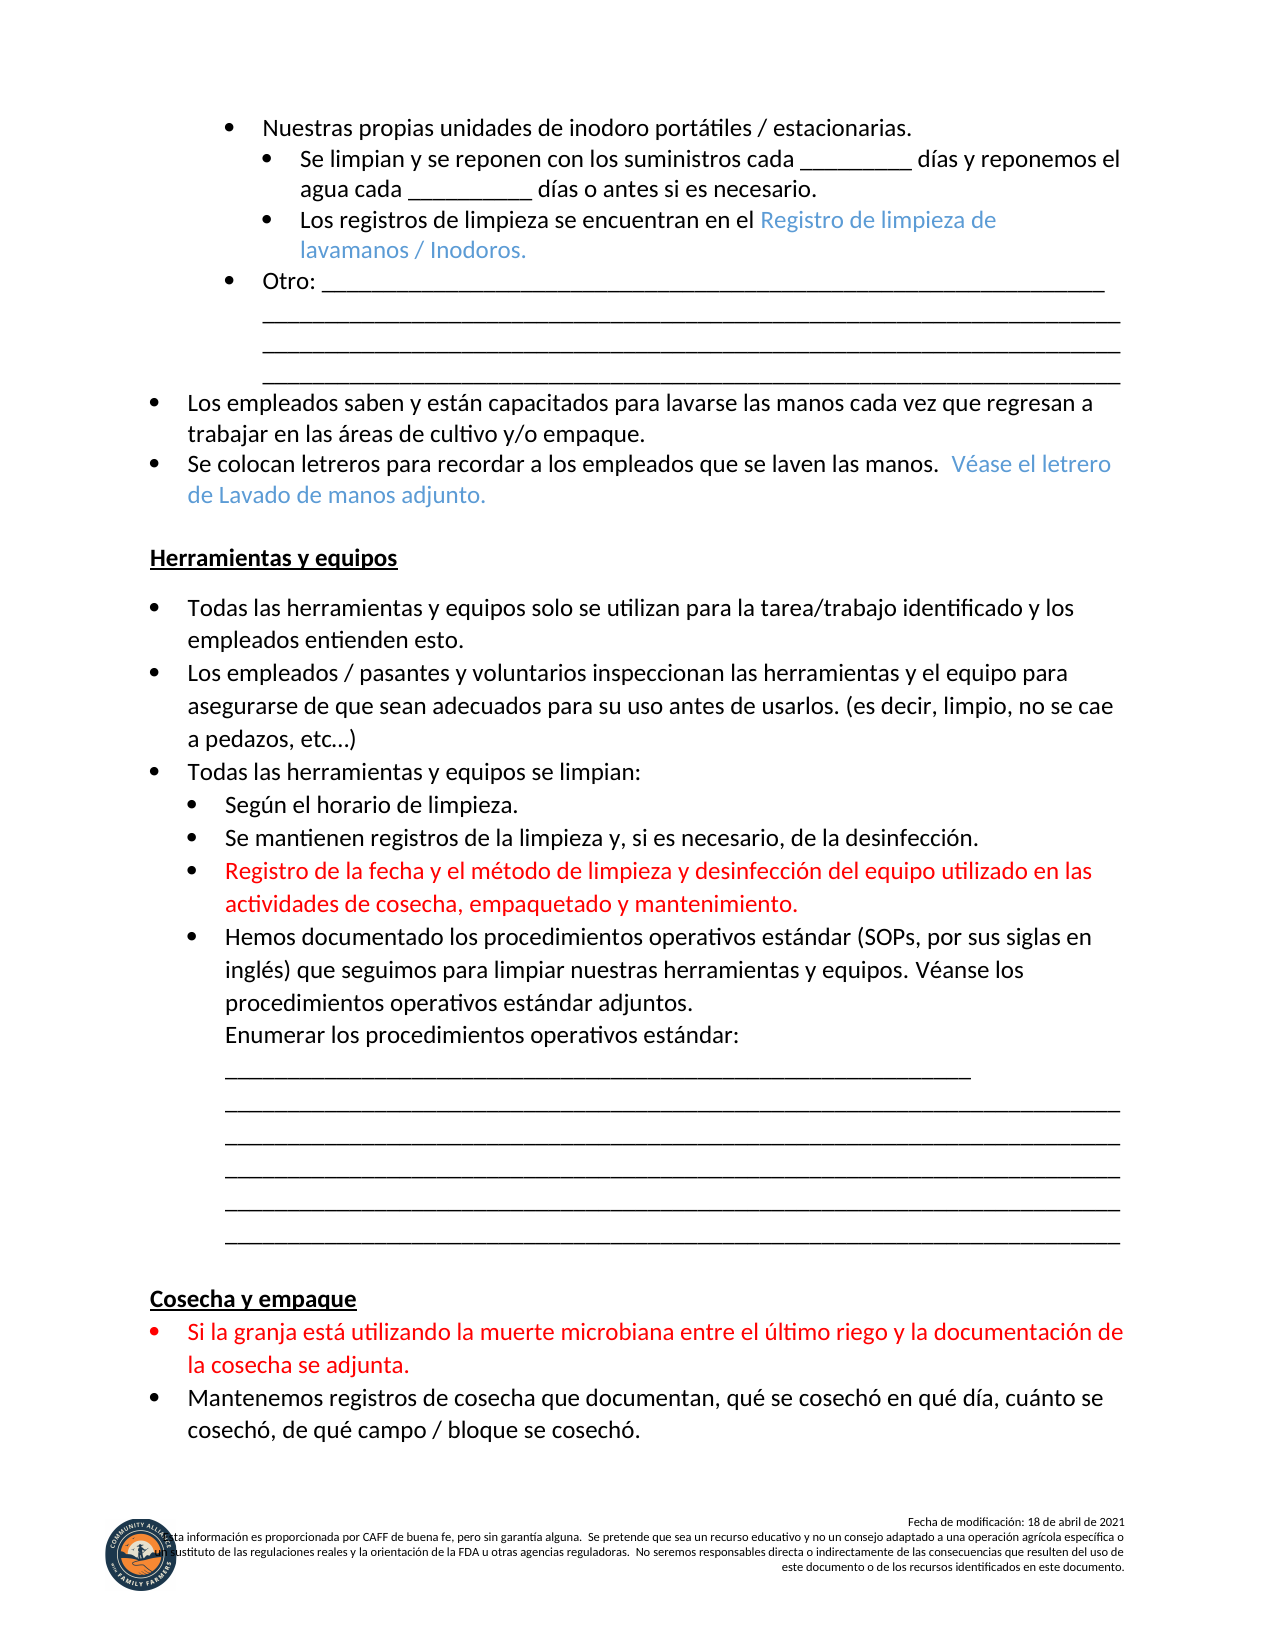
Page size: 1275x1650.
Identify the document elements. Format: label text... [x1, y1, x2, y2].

list Nuestras propias unidades de inodoro portátiles / estacionarias. [225, 112, 1125, 143]
list Los empleados saben y están capacitados para lavarse las manos cada vez que regresan a trabajar en las áreas de cultivo y/o empaque. [150, 387, 1125, 448]
list ________________________________________________________________________ [225, 1086, 1125, 1116]
list Los empleados / pasantes y voluntarios inspeccionan las herramientas y el equipo para asegurarse de que sean adecuados para su uso antes de usarlos. (es decir, limpio, no se cae a pedazos, etc…) [150, 658, 1125, 754]
list ________________________________________________________________________________________________________________________________________________________________________________________________________________________________________________________________________________________________ [225, 1118, 1125, 1248]
list Todas las herramientas y equipos se limpian: [150, 756, 1125, 787]
list Otro: _______________________________________________________________ [225, 265, 1125, 296]
text Cosecha y empaque [150, 1283, 1125, 1313]
list Hemos documentado los procedimientos operativos estándar (SOPs, por sus siglas en inglés) que seguimos para limpiar nuestras herramientas y equipos. Véanse los procedimientos operativos estándar adjuntos. [187, 921, 1125, 1017]
list Se mantienen registros de la limpieza y, si es necesario, de la desinfección. [187, 822, 1125, 853]
list Enumerar los procedimientos operativos estándar: ____________________________________________________________ [225, 1020, 1125, 1083]
list Se colocan letreros para recordar a los empleados que se laven las manos. Véase el letrero de Lavado de manos adjunto. [150, 448, 1125, 509]
list _____________________________________________________________________ [225, 326, 1125, 357]
list Registro de la fecha y el método de limpieza y desinfección del equipo utilizado en las actividades de cosecha, empaquetado y mantenimiento. [187, 855, 1125, 918]
list Los registros de limpieza se encuentran en el Registro de limpieza de lavamanos / Inodoros. [262, 204, 1125, 265]
list Según el horario de limpieza. [187, 789, 1125, 820]
list _____________________________________________________________________ [225, 296, 1125, 326]
list Si la granja está utilizando la muerte microbiana entre el último riego y la documentación de la cosecha se adjunta. [150, 1316, 1125, 1379]
text Herramientas y equipos [150, 542, 1125, 573]
list Todas las herramientas y equipos solo se utilizan para la tarea/trabajo identificado y los empleados entienden esto. [150, 592, 1125, 655]
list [262, 143, 1125, 204]
list Mantenemos registros de cosecha que documentan, qué se cosechó en qué día, cuánto se cosechó, de qué campo / bloque se cosechó. [150, 1382, 1125, 1445]
picture [105, 1519, 177, 1591]
list _____________________________________________________________________ [225, 357, 1125, 387]
